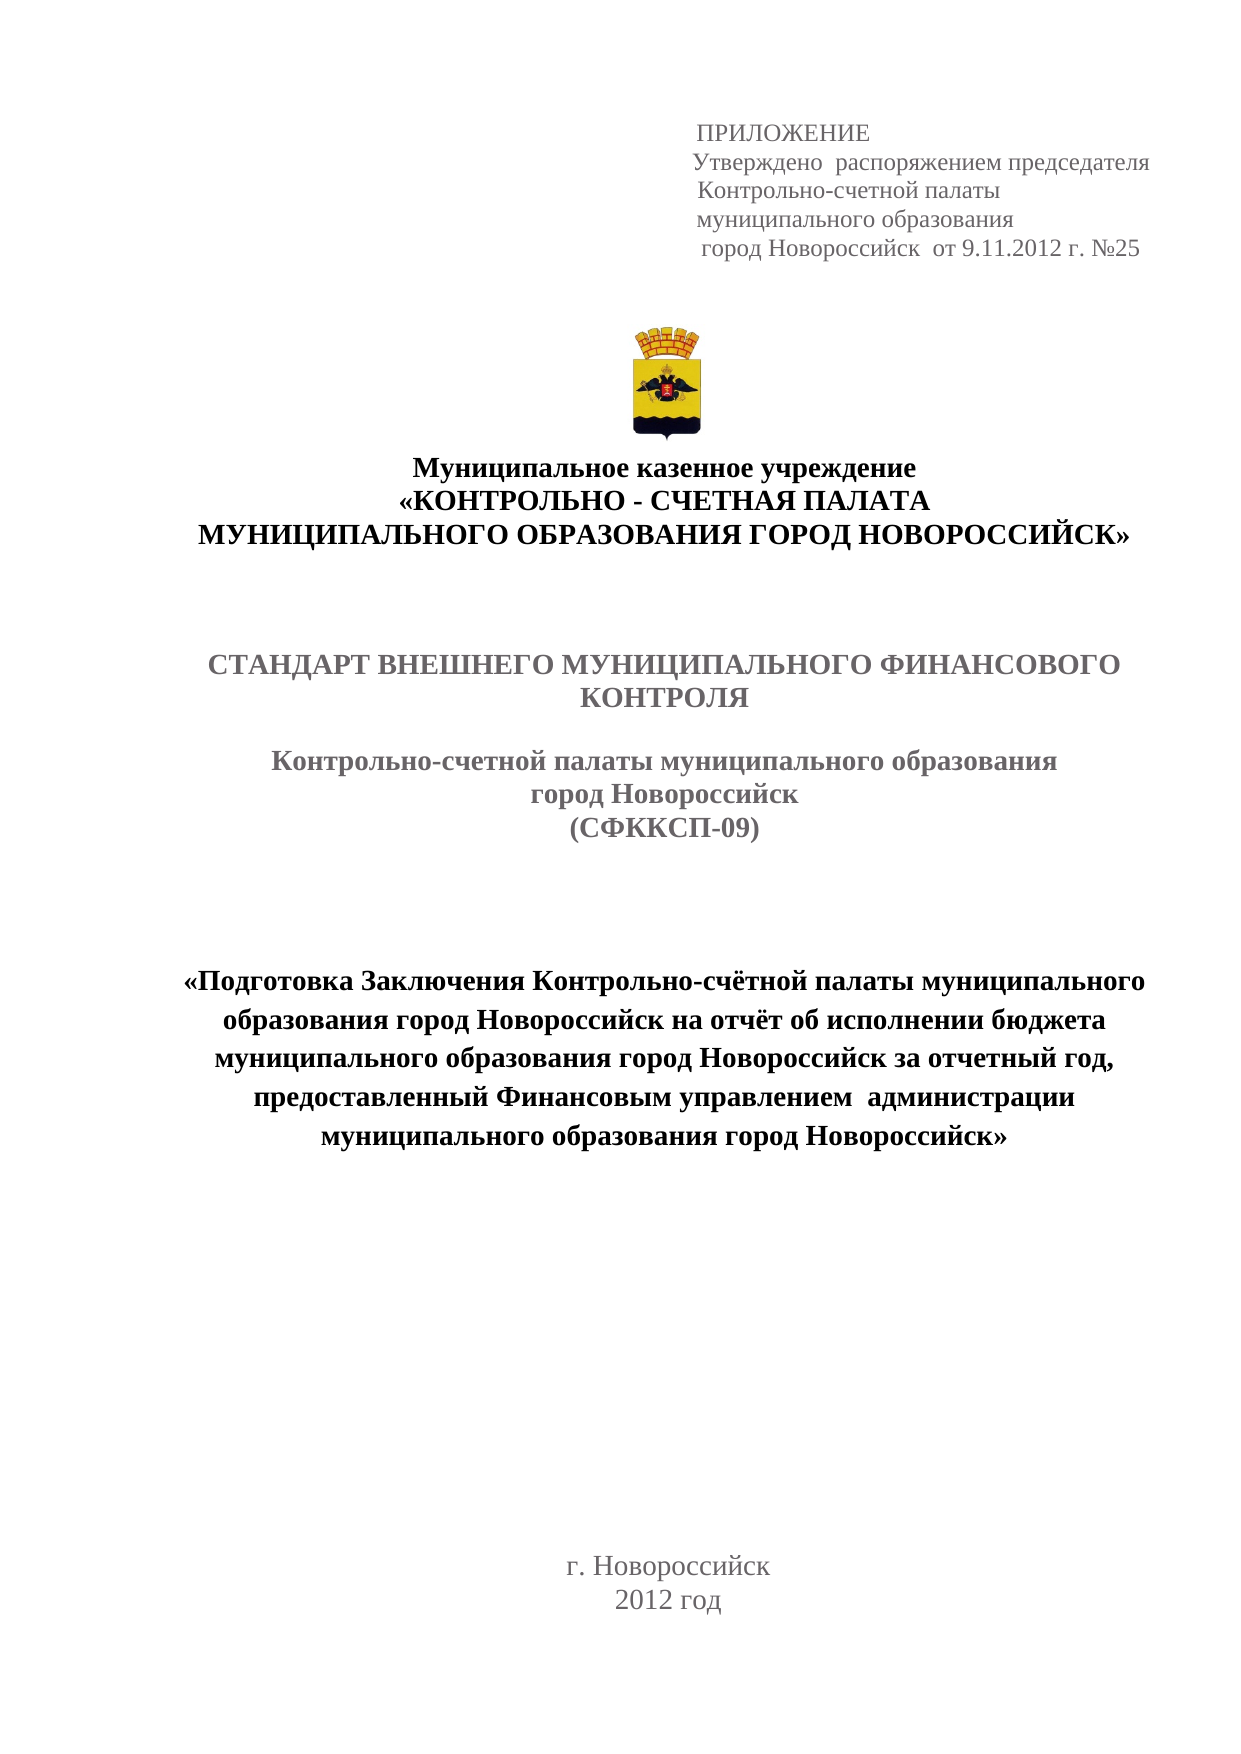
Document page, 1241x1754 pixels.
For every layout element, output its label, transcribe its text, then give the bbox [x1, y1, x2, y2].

text 2012 год [177, 1582, 1152, 1616]
text Муниципальное казенное учреждение [177, 450, 1152, 483]
picture [627, 324, 708, 442]
text СТАНДАРТ ВНЕШНЕГО МУНИЦИПАЛЬНОГО ФИНАНСОВОГО КОНТРОЛЯ [177, 647, 1152, 714]
text Контрольно-счетной палаты [177, 176, 1152, 204]
text город Новороссийск от 9.11.2012 г. №25 [177, 233, 1152, 262]
text Контрольно-счетной палаты муниципального образования [177, 743, 1152, 777]
text (СФККСП-09) [177, 810, 1152, 844]
text г. Новороссийск [177, 1548, 1152, 1582]
text ПРИЛОЖЕНИЕ [177, 118, 1152, 147]
text «Подготовка Заключения Контрольно-счётной палаты муниципального образования город Новороссийск на отчёт об исполнении бюджета муниципального образования город Новороссийск за отчетный год, предоставленный Финансовым управлением администрации муниципального образования город Новороссийск» [177, 963, 1152, 1151]
text МУНИЦИПАЛЬНОГО ОБРАЗОВАНИЯ ГОРОД НОВОРОССИЙСК» [177, 517, 1152, 551]
text муниципального образования [177, 204, 1152, 233]
text Утверждено распоряжением председателя [177, 147, 1152, 176]
text город Новороссийск [177, 777, 1152, 810]
text «КОНТРОЛЬНО - СЧЕТНАЯ ПАЛАТА [177, 483, 1152, 517]
